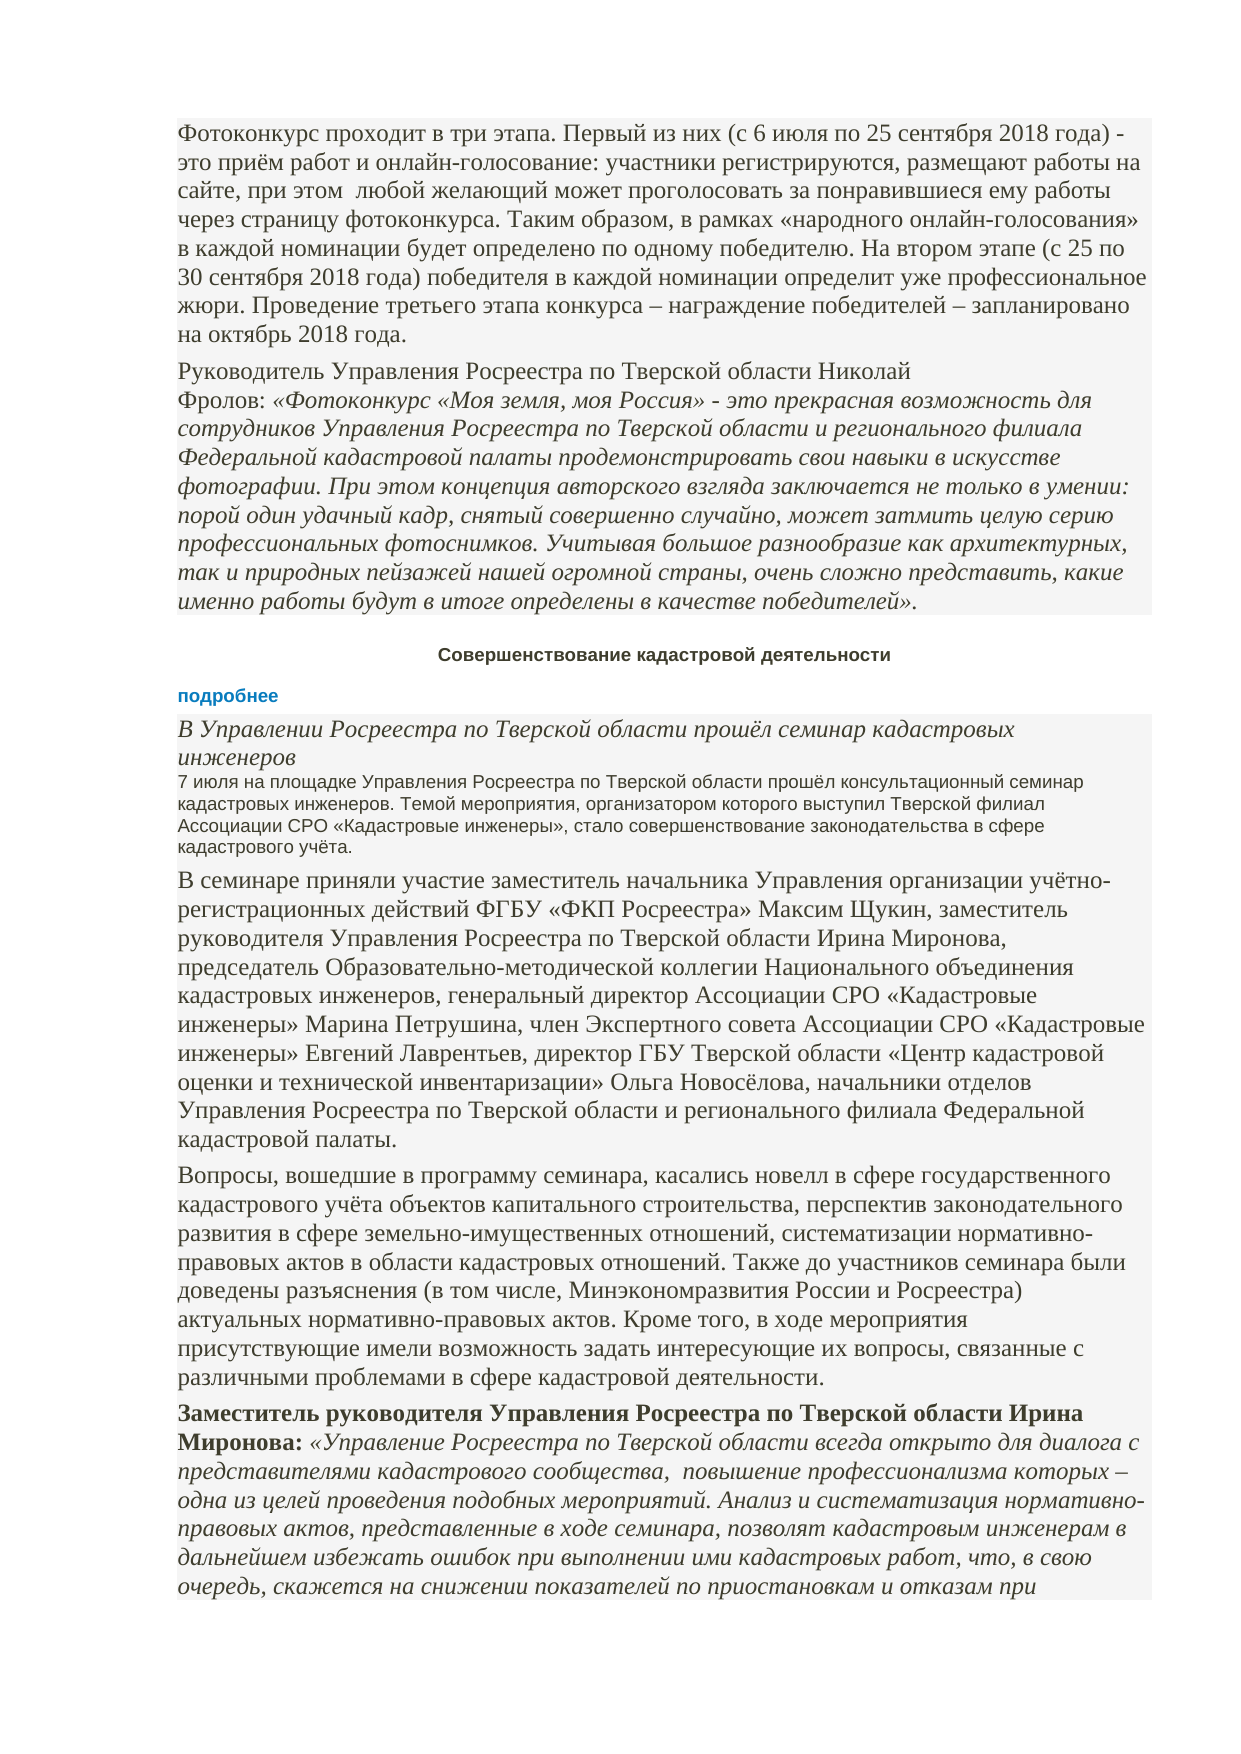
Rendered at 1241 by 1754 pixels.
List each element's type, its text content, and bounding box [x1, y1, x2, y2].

text Совершенствование кадастровой деятельности [177, 644, 1152, 666]
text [177, 1398, 1152, 1600]
text Вопросы, вошедшие в программу семинара, касались новелл в сфере государственного кадастрового учёта объектов капитального строительства, перспектив законодательного развития в сфере земельно-имущественных отношений, систематизации нормативно-правовых актов в области кадастровых отношений. Также до участников семинара были доведены разъяснения (в том числе, Минэкономразвития России и Росреестра) актуальных нормативно-правовых актов. Кроме того, в ходе мероприятия присутствующие имели возможность задать интересующие их вопросы, связанные с различными проблемами в сфере кадастровой деятельности. [177, 1161, 1152, 1391]
text В Управлении Росреестра по Тверской области прошёл семинар кадастровых инженеров [177, 714, 1152, 771]
text Руководитель Управления Росреестра по Тверской области Николай Фролов: «Фотоконкурс «Моя земля, моя Россия» - это прекрасная возможность для сотрудников Управления Росреестра по Тверской области и регионального филиала Федеральной кадастровой палаты продемонстрировать свои навыки в искусстве фотографии. При этом концепция авторского взгляда заключается не только в умении: порой один удачный кадр, снятый совершенно случайно, может затмить целую серию профессиональных фотоснимков. Учитывая большое разнообразие как архитектурных, так и природных пейзажей нашей огромной страны, очень сложно представить, какие именно работы будут в итоге определены в качестве победителей». [177, 356, 1152, 615]
text В семинаре приняли участие заместитель начальника Управления организации учётно-регистрационных действий ФГБУ «ФКП Росреестра» Максим Щукин, заместитель руководителя Управления Росреестра по Тверской области Ирина Миронова, председатель Образовательно-методической коллегии Национального объединения кадастровых инженеров, генеральный директор Ассоциации СРО «Кадастровые инженеры» Марина Петрушина, член Экспертного совета Ассоциации СРО «Кадастровые инженеры» Евгений Лаврентьев, директор ГБУ Тверской области «Центр кадастровой оценки и технической инвентаризации» Ольга Новосёлова, начальники отделов Управления Росреестра по Тверской области и регионального филиала Федеральной кадастровой палаты. [177, 865, 1152, 1153]
text 7 июля на площадке Управления Росреестра по Тверской области прошёл консультационный семинар кадастровых инженеров. Темой мероприятия, организатором которого выступил Тверской филиал Ассоциации СРО «Кадастровые инженеры», стало совершенствование законодательства в сфере кадастрового учёта. [177, 771, 1152, 857]
text подробнее [177, 684, 1152, 706]
text Фотоконкурс проходит в три этапа. Первый из них (с 6 июля по 25 сентября 2018 года) - это приём работ и онлайн-голосование: участники регистрируются, размещают работы на сайте, при этом любой желающий может проголосовать за понравившиеся ему работы через страницу фотоконкурса. Таким образом, в рамках «народного онлайн-голосования» в каждой номинации будет определено по одному победителю. На втором этапе (с 25 по 30 сентября 2018 года) победителя в каждой номинации определит уже профессиональное жюри. Проведение третьего этапа конкурса – награждение победителей – запланировано на октябрь 2018 года. [177, 118, 1152, 348]
